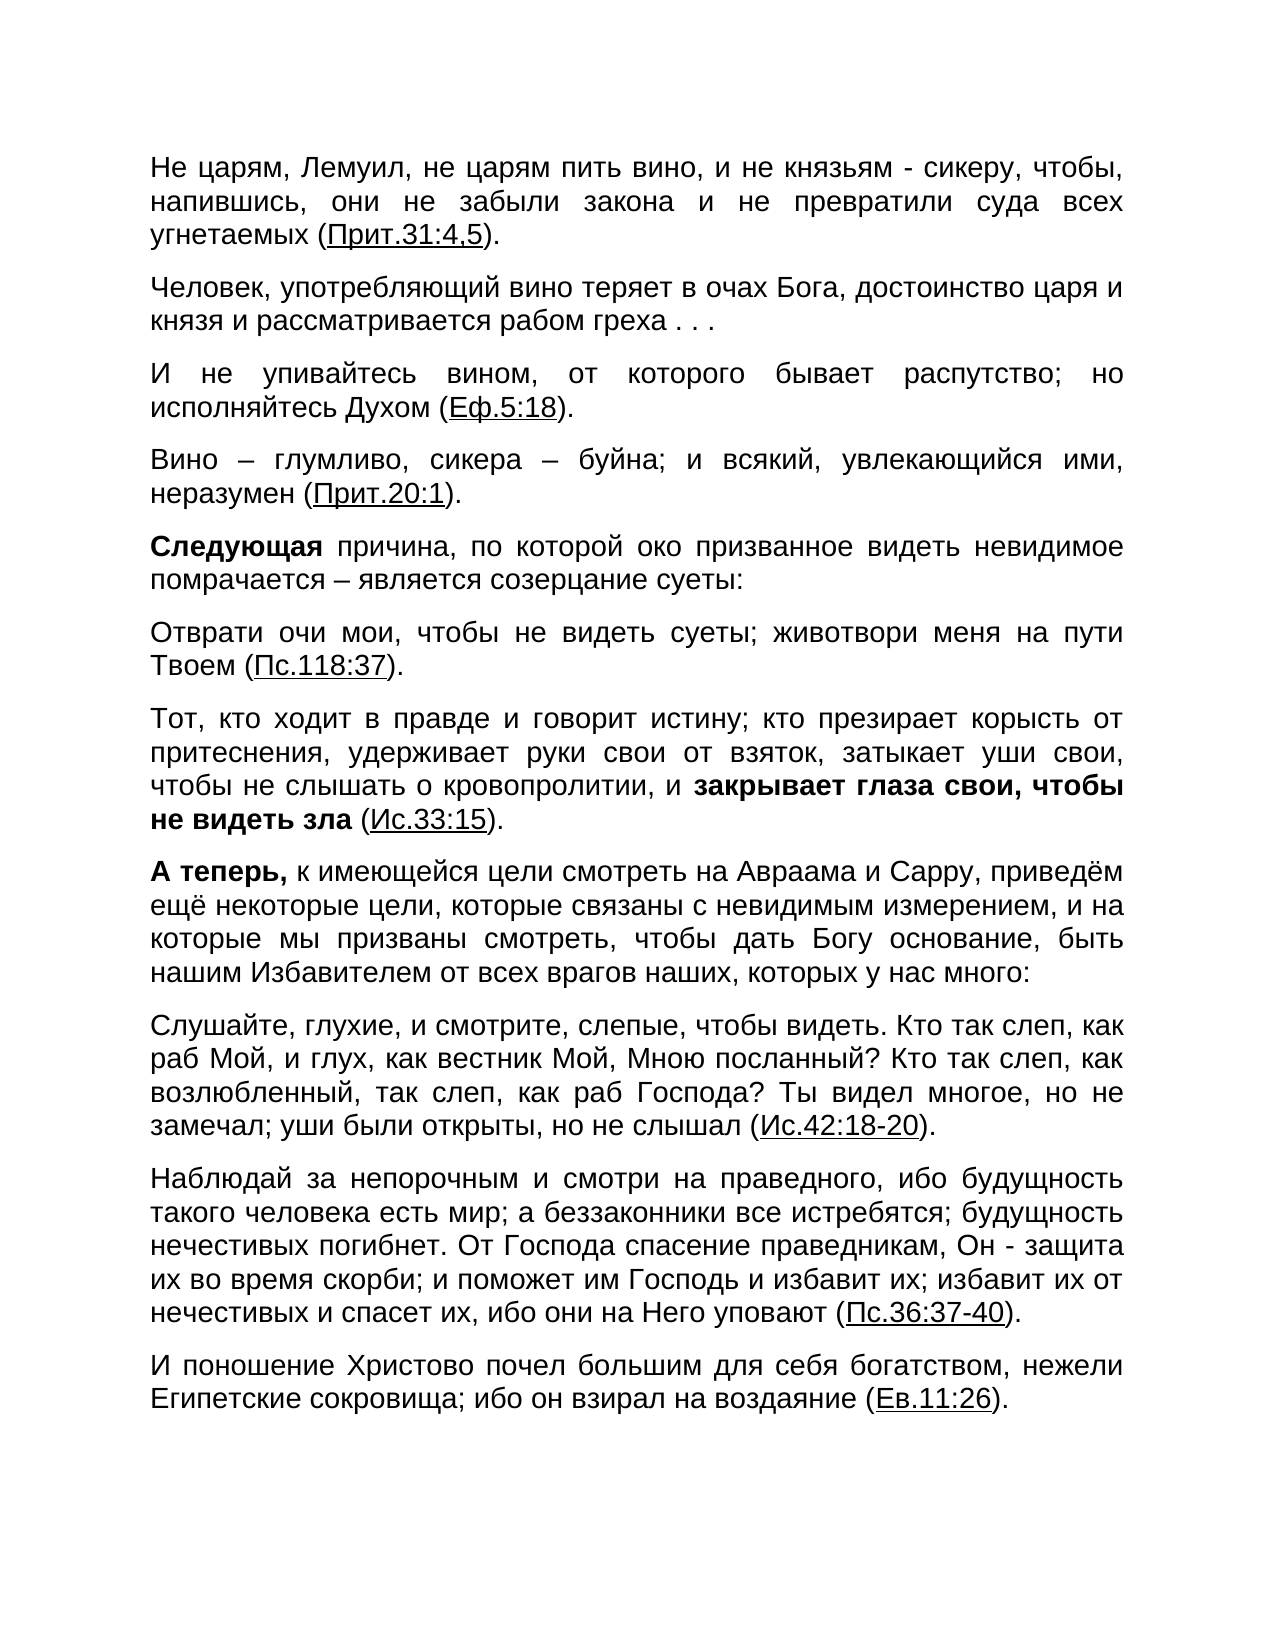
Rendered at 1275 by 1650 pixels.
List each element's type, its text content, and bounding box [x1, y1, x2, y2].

text Человек, употребляющий вино теряет в очах Бога, достоинство царя и князя и рассматривается рабом греха . . . [150, 270, 1125, 337]
text И поношение Христово почел большим для себя богатством, нежели Египетские сокровища; ибо он взирал на воздаяние (Ев.11:26). [150, 1348, 1125, 1415]
text Не царям, Лемуил, не царям пить вино, и не князьям - сикеру, чтобы, напившись, они не забыли закона и не превратили суда всех угнетаемых (Прит.31:4,5). [150, 150, 1125, 251]
text А теперь, к имеющейся цели смотреть на Авраама и Сарру, приведём ещё некоторые цели, которые связаны с невидимым измерением, и на которые мы призваны смотреть, чтобы дать Богу основание, быть нашим Избавителем от всех врагов наших, которых у нас много: [150, 854, 1125, 988]
text Наблюдай за непорочным и смотри на праведного, ибо будущность такого человека есть мир; а беззаконники все истребятся; будущность нечестивых погибнет. От Господа спасение праведникам, Он - защита их во время скорби; и поможет им Господь и избавит их; избавит их от нечестивых и спасет их, ибо они на Него уповают (Пс.36:37-40). [150, 1161, 1125, 1329]
text Отврати очи мои, чтобы не видеть суеты; животвори меня на пути Твоем (Пс.118:37). [150, 615, 1125, 682]
text И не упивайтесь вином, от которого бывает распутство; но исполняйтесь Духом (Еф.5:18). [150, 356, 1125, 423]
text Вино – глумливо, сикера – буйна; и всякий, увлекающийся ими, неразумен (Прит.20:1). [150, 442, 1125, 509]
text Следующая причина, по которой око призванное видеть невидимое помрачается – является созерцание суеты: [150, 528, 1125, 596]
text Слушайте, глухие, и смотрите, слепые, чтобы видеть. Кто так слеп, как раб Мой, и глух, как вестник Мой, Мною посланный? Кто так слеп, как возлюбленный, так слеп, как раб Господа? Ты видел многое, но не замечал; уши были открыты, но не слышал (Ис.42:18-20). [150, 1008, 1125, 1142]
text Тот, кто ходит в правде и говорит истину; кто презирает корысть от притеснения, удерживает руки свои от взяток, затыкает уши свои, чтобы не слышать о кровопролитии, и закрывает глаза свои, чтобы не видеть зла (Ис.33:15). [150, 701, 1125, 835]
